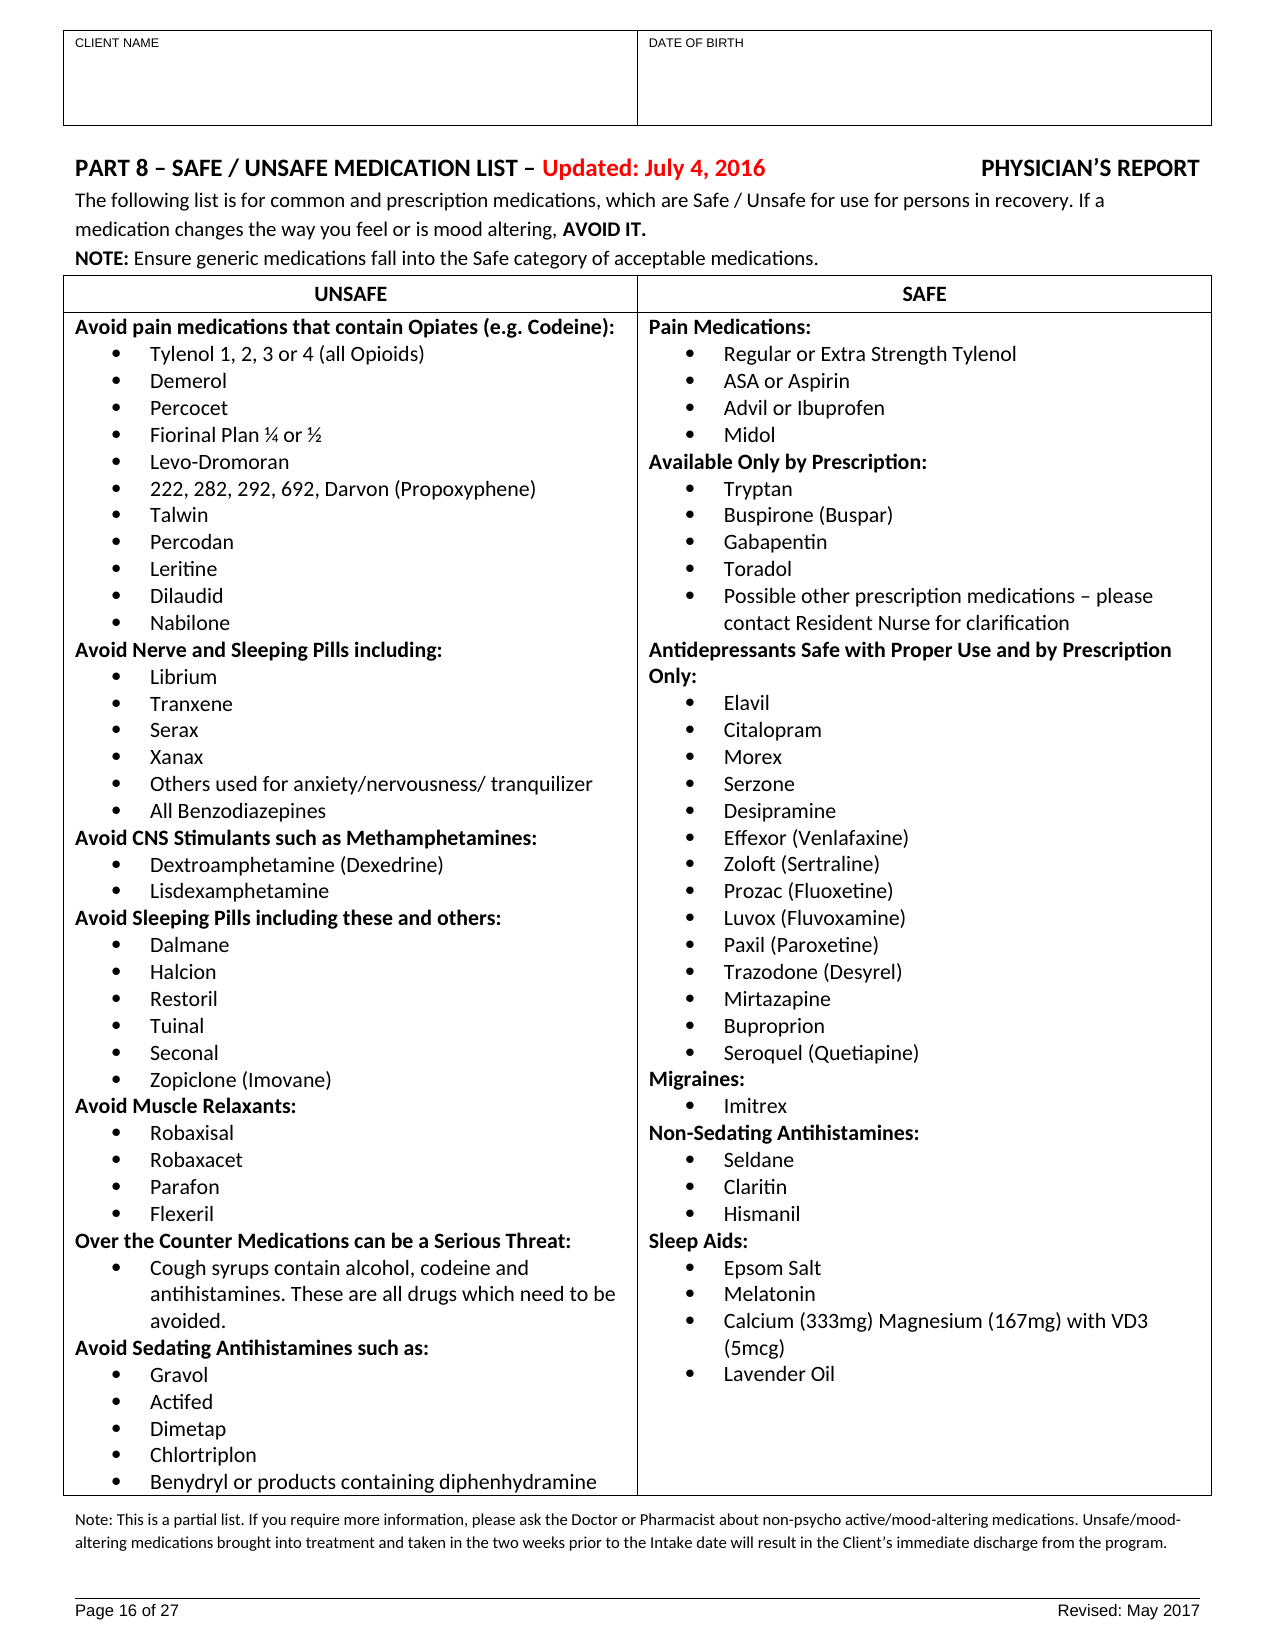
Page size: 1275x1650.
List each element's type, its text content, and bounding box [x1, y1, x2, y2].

text PART 8 – SAFE / UNSAFE MEDICATION LIST – Updated: July 4, 2016 PHYSICIAN’S REPORT [75, 152, 1200, 182]
table_header UNSAFE [64, 276, 637, 312]
text The following list is for common and prescription medications, which are Safe / Unsafe for use for persons in recovery. If a medication changes the way you feel or is mood altering, AVOID IT. [75, 187, 1200, 242]
text NOTE: Ensure generic medications fall into the Safe category of acceptable medications. [75, 245, 1200, 271]
text Note: This is a partial list. If you require more information, please ask the Doctor or Pharmacist about non-psycho active/mood-altering medications. Unsafe/mood-altering medications brought into treatment and taken in the two weeks prior to the Intake date will result in the Client’s immediate discharge from the program. [75, 1509, 1200, 1552]
table_header SAFE [638, 276, 1211, 312]
table_cell Pain Medications: Regular or Extra Strength Tylenol ASA or Aspirin Advil or Ibuprofen Midol Available Only by Prescription: Tryptan Buspirone (Buspar) Gabapentin Toradol Possible other prescription medications – please contact Resident Nurse for clarification Antidepressants Safe with Proper Use and by Prescription Only: Elavil Citalopram Morex Serzone Desipramine Effexor (Venlafaxine) Zoloft (Sertraline) Prozac (Fluoxetine) Luvox (Fluvoxamine) Paxil (Paroxetine) Trazodone (Desyrel) Mirtazapine Buproprion Seroquel (Quetiapine) Migraines: Imitrex Non-Sedating Antihistamines: Seldane Claritin Hismanil Sleep Aids: Epsom Salt Melatonin Calcium (333mg) Magnesium (167mg) with VD3 (5mcg) Lavender Oil [638, 313, 1211, 1495]
table_cell Avoid pain medications that contain Opiates (e.g. Codeine): Tylenol 1, 2, 3 or 4 (all Opioids) Demerol Percocet Fiorinal Plan ¼ or ½ Levo-Dromoran 222, 282, 292, 692, Darvon (Propoxyphene) Talwin Percodan Leritine Dilaudid Nabilone Avoid Nerve and Sleeping Pills including: Librium Tranxene Serax Xanax Others used for anxiety/nervousness/ tranquilizer All Benzodiazepines Avoid CNS Stimulants such as Methamphetamines: Dextroamphetamine (Dexedrine) Lisdexamphetamine Avoid Sleeping Pills including these and others: Dalmane Halcion Restoril Tuinal Seconal Zopiclone (Imovane) Avoid Muscle Relaxants: Robaxisal Robaxacet Parafon Flexeril Over the Counter Medications can be a Serious Threat: Cough syrups contain alcohol, codeine and antihistamines. These are all drugs which need to be avoided. Avoid Sedating Antihistamines such as: Gravol Actifed Dimetap Chlortriplon Benydryl or products containing diphenhydramine [64, 313, 637, 1495]
